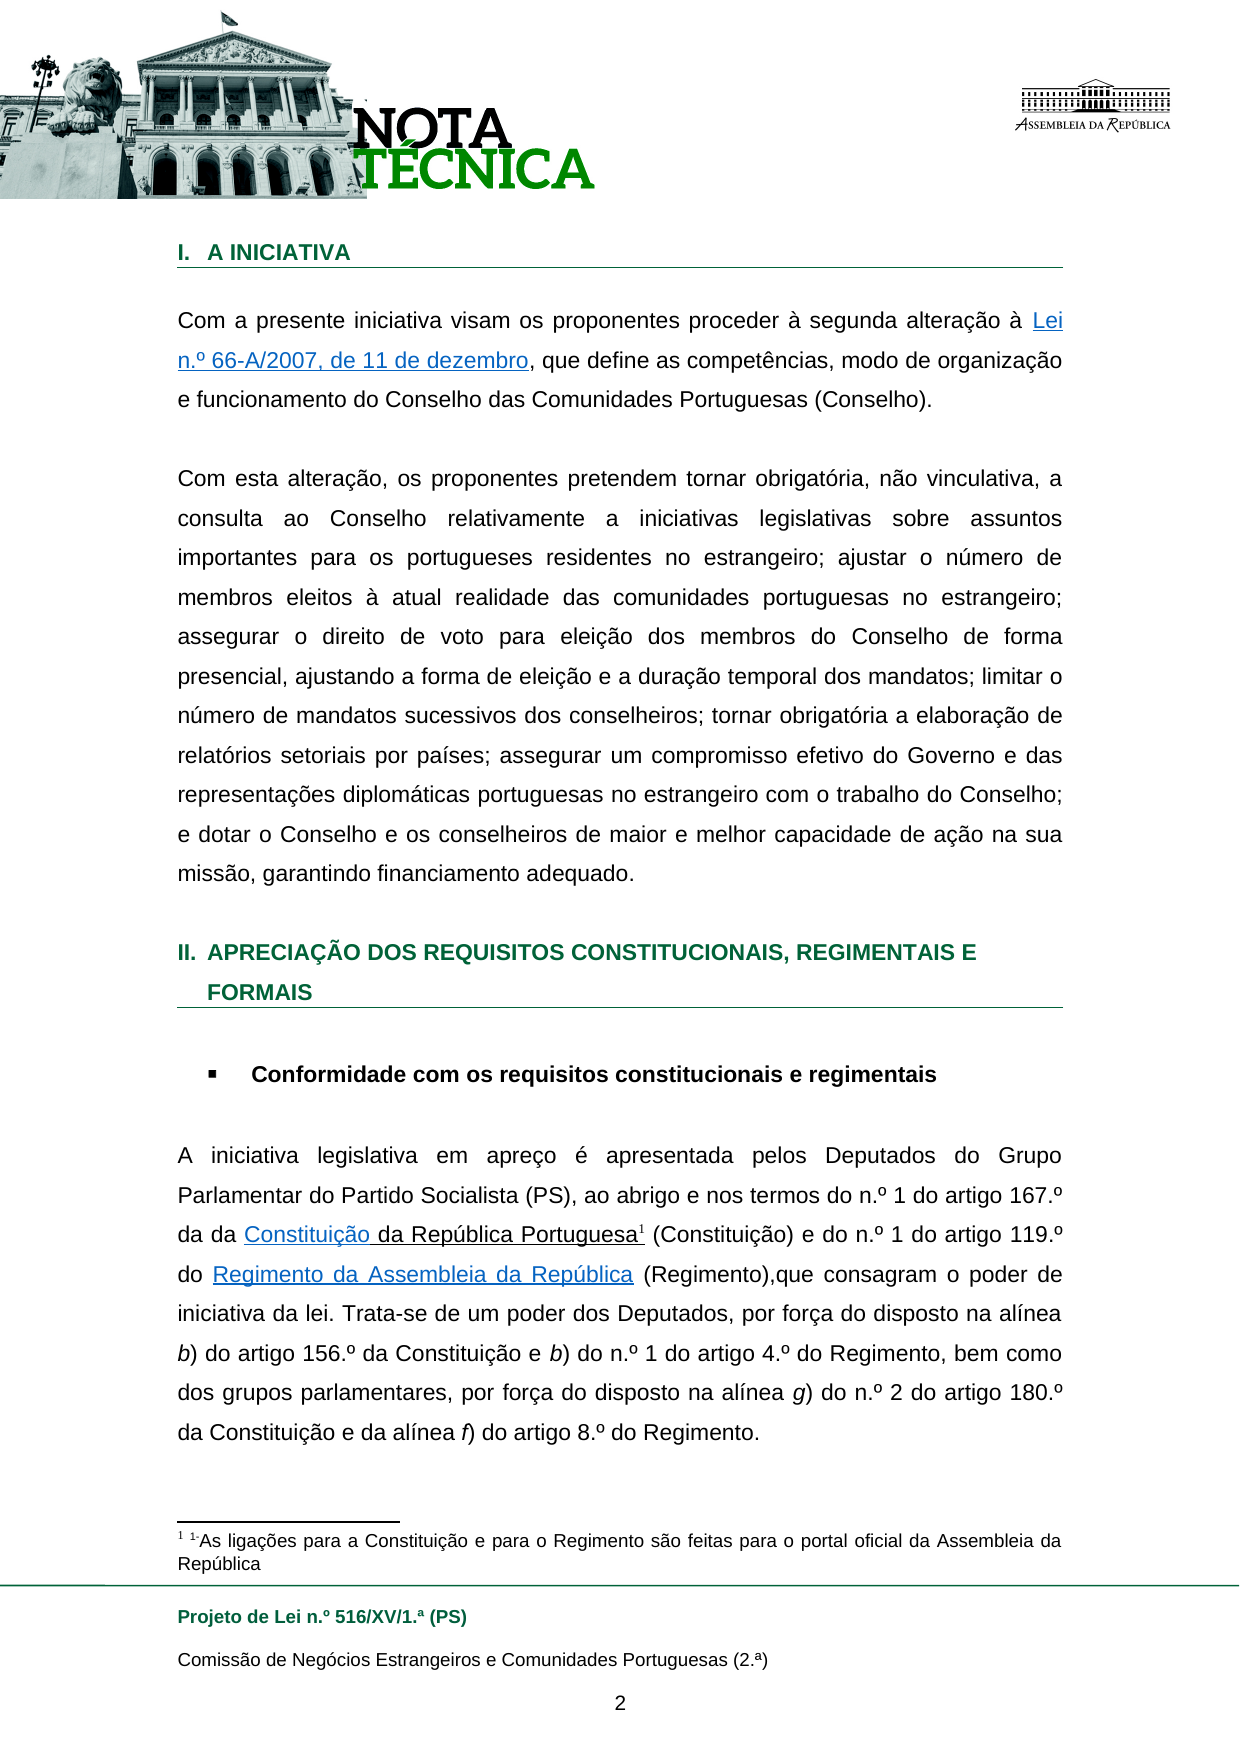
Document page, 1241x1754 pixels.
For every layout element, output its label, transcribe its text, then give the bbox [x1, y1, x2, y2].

list A INICIATIVA [177, 238, 1063, 267]
list APRECIAÇÃO DOS REQUISITOS CONSTITUCIONAIS, REGIMENTAIS E FORMAIS [177, 939, 1063, 1007]
picture [0, 1, 1241, 199]
text A iniciativa legislativa em apreço é apresentada pelos Deputados do Grupo Parlamentar do Partido Socialista (PS), ao abrigo e nos termos do n.º 1 do artigo 167.º da da Constituição da República Portuguesa (Constituição) e do n.º 1 do artigo 119.º do Regimento da Assembleia da República (Regimento),que consagram o poder de iniciativa da lei. Trata-se de um poder dos Deputados, por força do disposto na alínea b) do artigo 156.º da Constituição e b) do n.º 1 do artigo 4.º do Regimento, bem como dos grupos parlamentares, por força do disposto na alínea g) do n.º 2 do artigo 180.º da Constituição e da alínea f) do artigo 8.º do Regimento. [177, 1142, 1063, 1445]
text Com a presente iniciativa visam os proponentes proceder à segunda alteração à Lei n.º 66-A/2007, de 11 de dezembro, que define as competências, modo de organização e funcionamento do Conselho das Comunidades Portuguesas (Conselho). [177, 307, 1063, 413]
text Com esta alteração, os proponentes pretendem tornar obrigatória, não vinculativa, a consulta ao Conselho relativamente a iniciativas legislativas sobre assuntos importantes para os portugueses residentes no estrangeiro; ajustar o número de membros eleitos à atual realidade das comunidades portuguesas no estrangeiro; assegurar o direito de voto para eleição dos membros do Conselho de forma presencial, ajustando a forma de eleição e a duração temporal dos mandatos; limitar o número de mandatos sucessivos dos conselheiros; tornar obrigatória a elaboração de relatórios setoriais por países; assegurar um compromisso efetivo do Governo e das representações diplomáticas portuguesas no estrangeiro com o trabalho do Conselho; e dotar o Conselho e os conselheiros de maior e melhor capacidade de ação na sua missão, garantindo financiamento adequado. [177, 465, 1063, 886]
list Conformidade com os requisitos constitucionais e regimentais [207, 1061, 1063, 1087]
